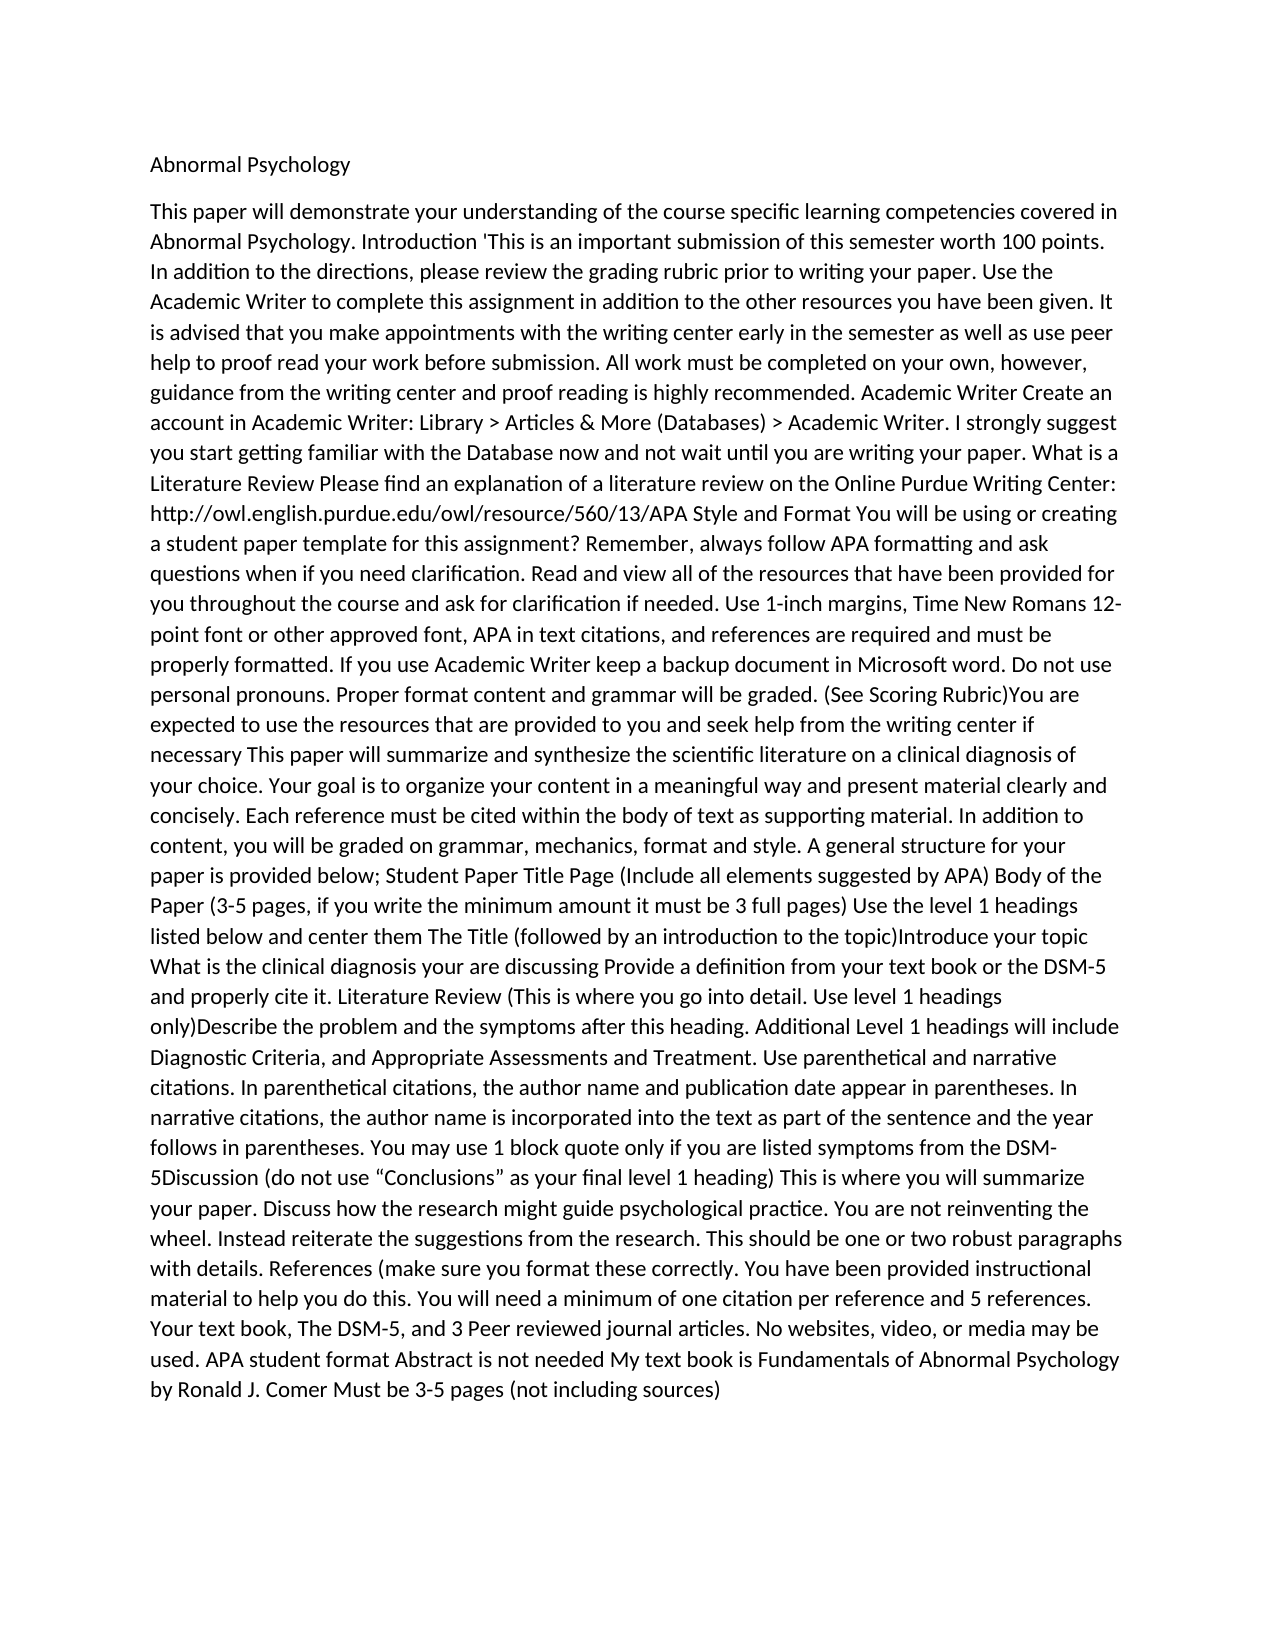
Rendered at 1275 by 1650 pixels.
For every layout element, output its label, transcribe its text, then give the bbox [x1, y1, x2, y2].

text This paper will demonstrate your understanding of the course specific learning competencies covered in Abnormal Psychology. Introduction 'This is an important submission of this semester worth 100 points. In addition to the directions, please review the grading rubric prior to writing your paper. Use the Academic Writer to complete this assignment in addition to the other resources you have been given. It is advised that you make appointments with the writing center early in the semester as well as use peer help to proof read your work before submission. All work must be completed on your own, however, guidance from the writing center and proof reading is highly recommended. Academic Writer Create an account in Academic Writer: Library > Articles & More (Databases) > Academic Writer. I strongly suggest you start getting familiar with the Database now and not wait until you are writing your paper. What is a Literature Review Please find an explanation of a literature review on the Online Purdue Writing Center: http://owl.english.purdue.edu/owl/resource/560/13/APA Style and Format You will be using or creating a student paper template for this assignment? Remember, always follow APA formatting and ask questions when if you need clarification. Read and view all of the resources that have been provided for you throughout the course and ask for clarification if needed. Use 1-inch margins, Time New Romans 12-point font or other approved font, APA in text citations, and references are required and must be properly formatted. If you use Academic Writer keep a backup document in Microsoft word. Do not use personal pronouns. Proper format content and grammar will be graded. (See Scoring Rubric)You are expected to use the resources that are provided to you and seek help from the writing center if necessary This paper will summarize and synthesize the scientific literature on a clinical diagnosis of your choice. Your goal is to organize your content in a meaningful way and present material clearly and concisely. Each reference must be cited within the body of text as supporting material. In addition to content, you will be graded on grammar, mechanics, format and style. A general structure for your paper is provided below; Student Paper Title Page (Include all elements suggested by APA) Body of the Paper (3-5 pages, if you write the minimum amount it must be 3 full pages) Use the level 1 headings listed below and center them The Title (followed by an introduction to the topic)Introduce your topic What is the clinical diagnosis your are discussing Provide a definition from your text book or the DSM-5 and properly cite it. Literature Review (This is where you go into detail. Use level 1 headings only)Describe the problem and the symptoms after this heading. Additional Level 1 headings will include Diagnostic Criteria, and Appropriate Assessments and Treatment. Use parenthetical and narrative citations. In parenthetical citations, the author name and publication date appear in parentheses. In narrative citations, the author name is incorporated into the text as part of the sentence and the year follows in parentheses. You may use 1 block quote only if you are listed symptoms from the DSM-5Discussion (do not use “Conclusions” as your final level 1 heading) This is where you will summarize your paper. Discuss how the research might guide psychological practice. You are not reinventing the wheel. Instead reiterate the suggestions from the research. This should be one or two robust paragraphs with details. References (make sure you format these correctly. You have been provided instructional material to help you do this. You will need a minimum of one citation per reference and 5 references. Your text book, The DSM-5, and 3 Peer reviewed journal articles. No websites, video, or media may be used. APA student format Abstract is not needed My text book is Fundamentals of Abnormal Psychology by Ronald J. Comer Must be 3-5 pages (not including sources) [150, 197, 1125, 1403]
text Abnormal Psychology [150, 150, 1125, 178]
